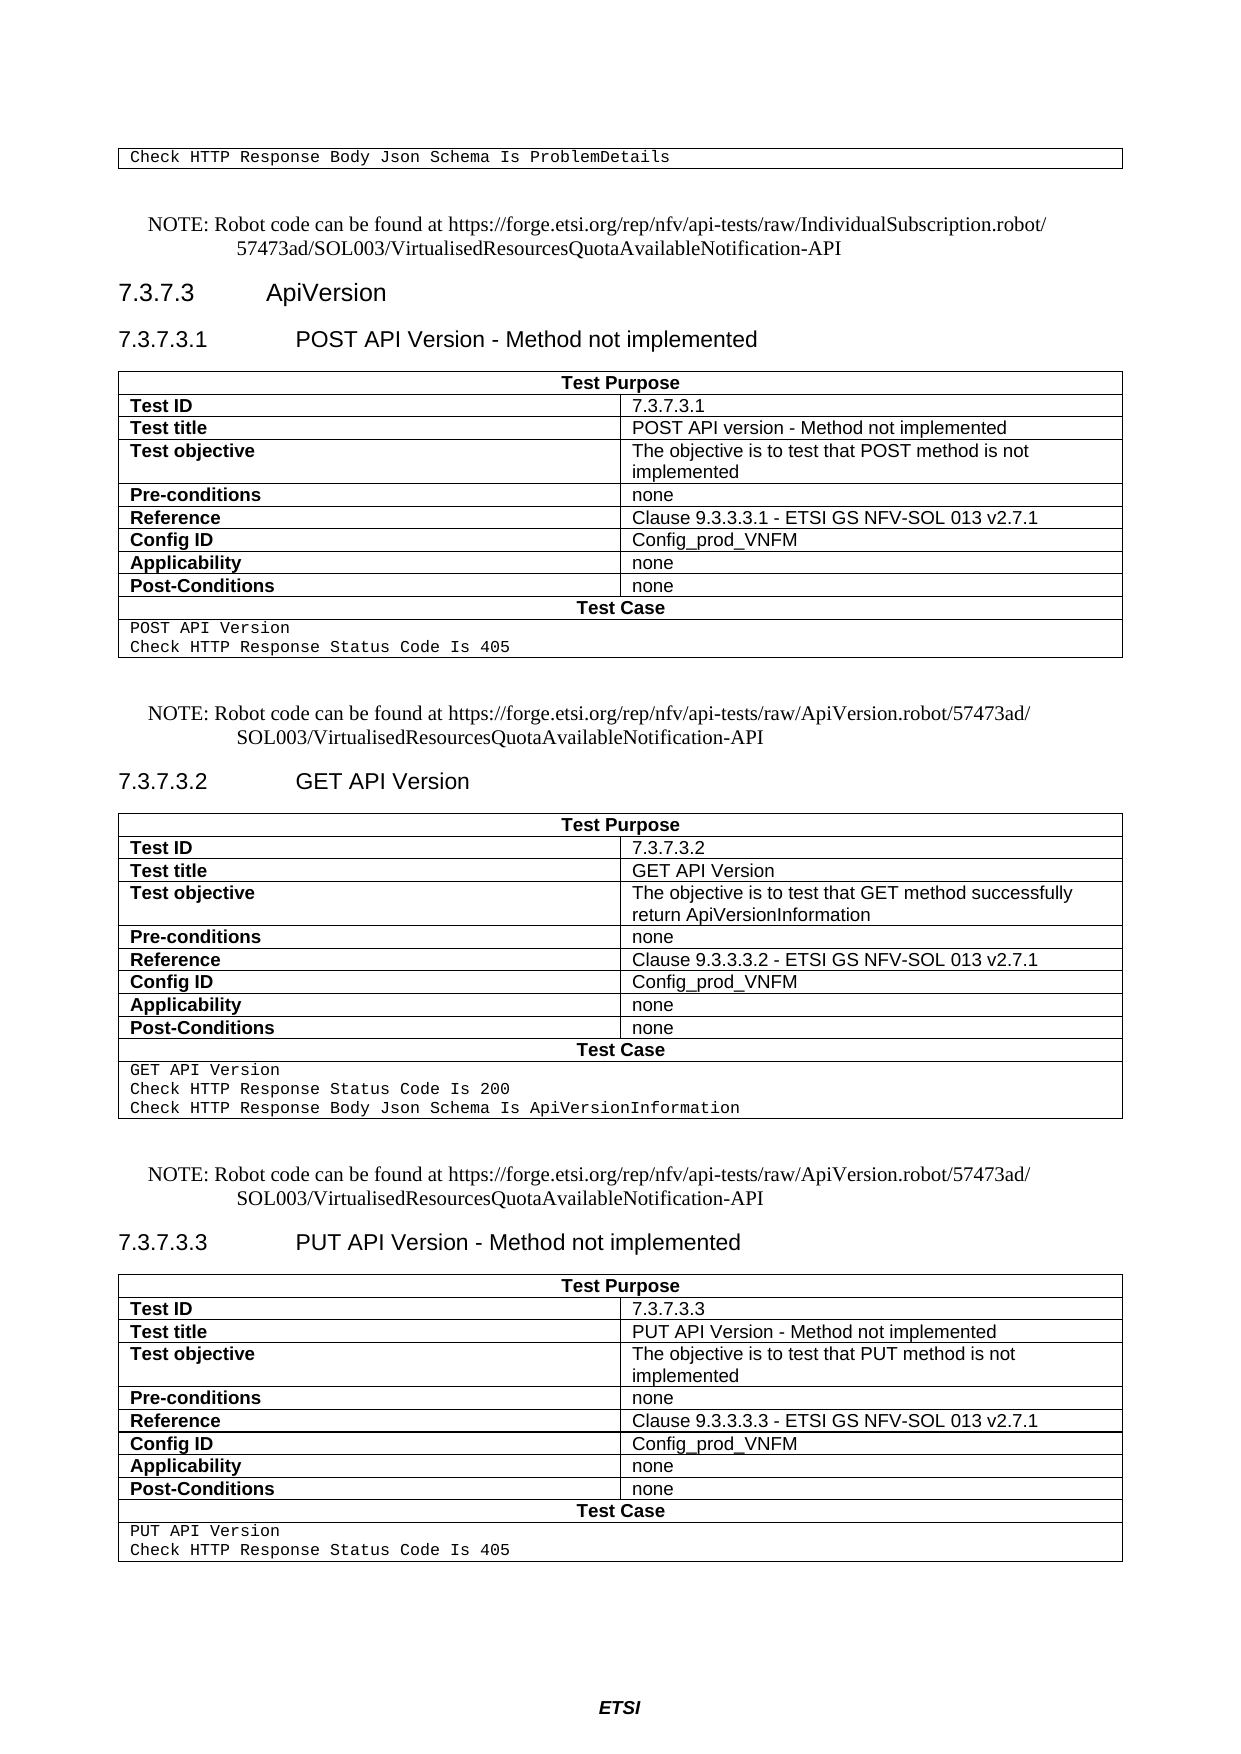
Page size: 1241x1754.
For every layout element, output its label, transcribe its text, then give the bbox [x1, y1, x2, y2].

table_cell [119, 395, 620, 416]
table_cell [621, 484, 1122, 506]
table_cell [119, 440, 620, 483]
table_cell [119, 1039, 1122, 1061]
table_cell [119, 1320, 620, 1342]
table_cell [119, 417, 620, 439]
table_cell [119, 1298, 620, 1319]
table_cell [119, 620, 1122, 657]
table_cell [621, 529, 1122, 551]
text NOTE: Robot code can be found at https://forge.etsi.org/rep/nfv/api-tests/raw/ApiVersion.robot/57473ad/SOL003/VirtualisedResourcesQuotaAvailableNotification-API [148, 701, 1122, 749]
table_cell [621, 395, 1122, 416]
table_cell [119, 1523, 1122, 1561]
text NOTE: Robot code can be found at https://forge.etsi.org/rep/nfv/api-tests/raw/ApiVersion.robot/57473ad/SOL003/VirtualisedResourcesQuotaAvailableNotification-API [148, 1162, 1122, 1210]
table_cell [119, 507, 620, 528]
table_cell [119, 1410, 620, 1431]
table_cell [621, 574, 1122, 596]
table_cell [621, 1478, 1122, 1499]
subtitle 7.3.7.3.3 PUT API Version - Method not implemented [118, 1229, 1122, 1255]
subtitle 7.3.7.3 ApiVersion [118, 278, 1122, 307]
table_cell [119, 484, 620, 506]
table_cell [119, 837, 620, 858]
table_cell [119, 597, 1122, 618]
subtitle 7.3.7.3.2 GET API Version [118, 768, 1122, 794]
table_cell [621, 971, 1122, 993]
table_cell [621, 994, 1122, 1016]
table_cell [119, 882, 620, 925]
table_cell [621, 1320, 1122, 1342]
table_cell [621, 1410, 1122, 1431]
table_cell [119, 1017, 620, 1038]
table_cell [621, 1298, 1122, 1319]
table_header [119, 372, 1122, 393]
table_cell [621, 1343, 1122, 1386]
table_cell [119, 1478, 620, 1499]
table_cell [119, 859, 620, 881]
subtitle 7.3.7.3.1 POST API Version - Method not implemented [118, 326, 1122, 352]
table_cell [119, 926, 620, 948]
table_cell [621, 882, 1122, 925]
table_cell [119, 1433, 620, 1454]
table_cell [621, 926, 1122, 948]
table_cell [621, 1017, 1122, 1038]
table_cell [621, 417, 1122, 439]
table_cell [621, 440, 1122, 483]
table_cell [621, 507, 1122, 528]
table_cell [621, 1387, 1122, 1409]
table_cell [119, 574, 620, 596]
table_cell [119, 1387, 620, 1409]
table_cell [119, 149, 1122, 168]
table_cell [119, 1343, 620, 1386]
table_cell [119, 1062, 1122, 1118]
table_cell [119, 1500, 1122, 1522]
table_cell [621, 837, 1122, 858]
text NOTE: Robot code can be found at https://forge.etsi.org/rep/nfv/api-tests/raw/IndividualSubscription.robot/57473ad/SOL003/VirtualisedResourcesQuotaAvailableNotification-API [148, 211, 1122, 259]
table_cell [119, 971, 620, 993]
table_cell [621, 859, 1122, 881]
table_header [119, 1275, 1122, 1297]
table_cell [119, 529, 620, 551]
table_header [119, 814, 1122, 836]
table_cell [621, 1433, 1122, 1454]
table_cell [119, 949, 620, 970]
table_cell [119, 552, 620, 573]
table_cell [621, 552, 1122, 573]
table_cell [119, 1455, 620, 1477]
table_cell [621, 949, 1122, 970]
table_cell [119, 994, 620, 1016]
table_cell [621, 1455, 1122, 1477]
